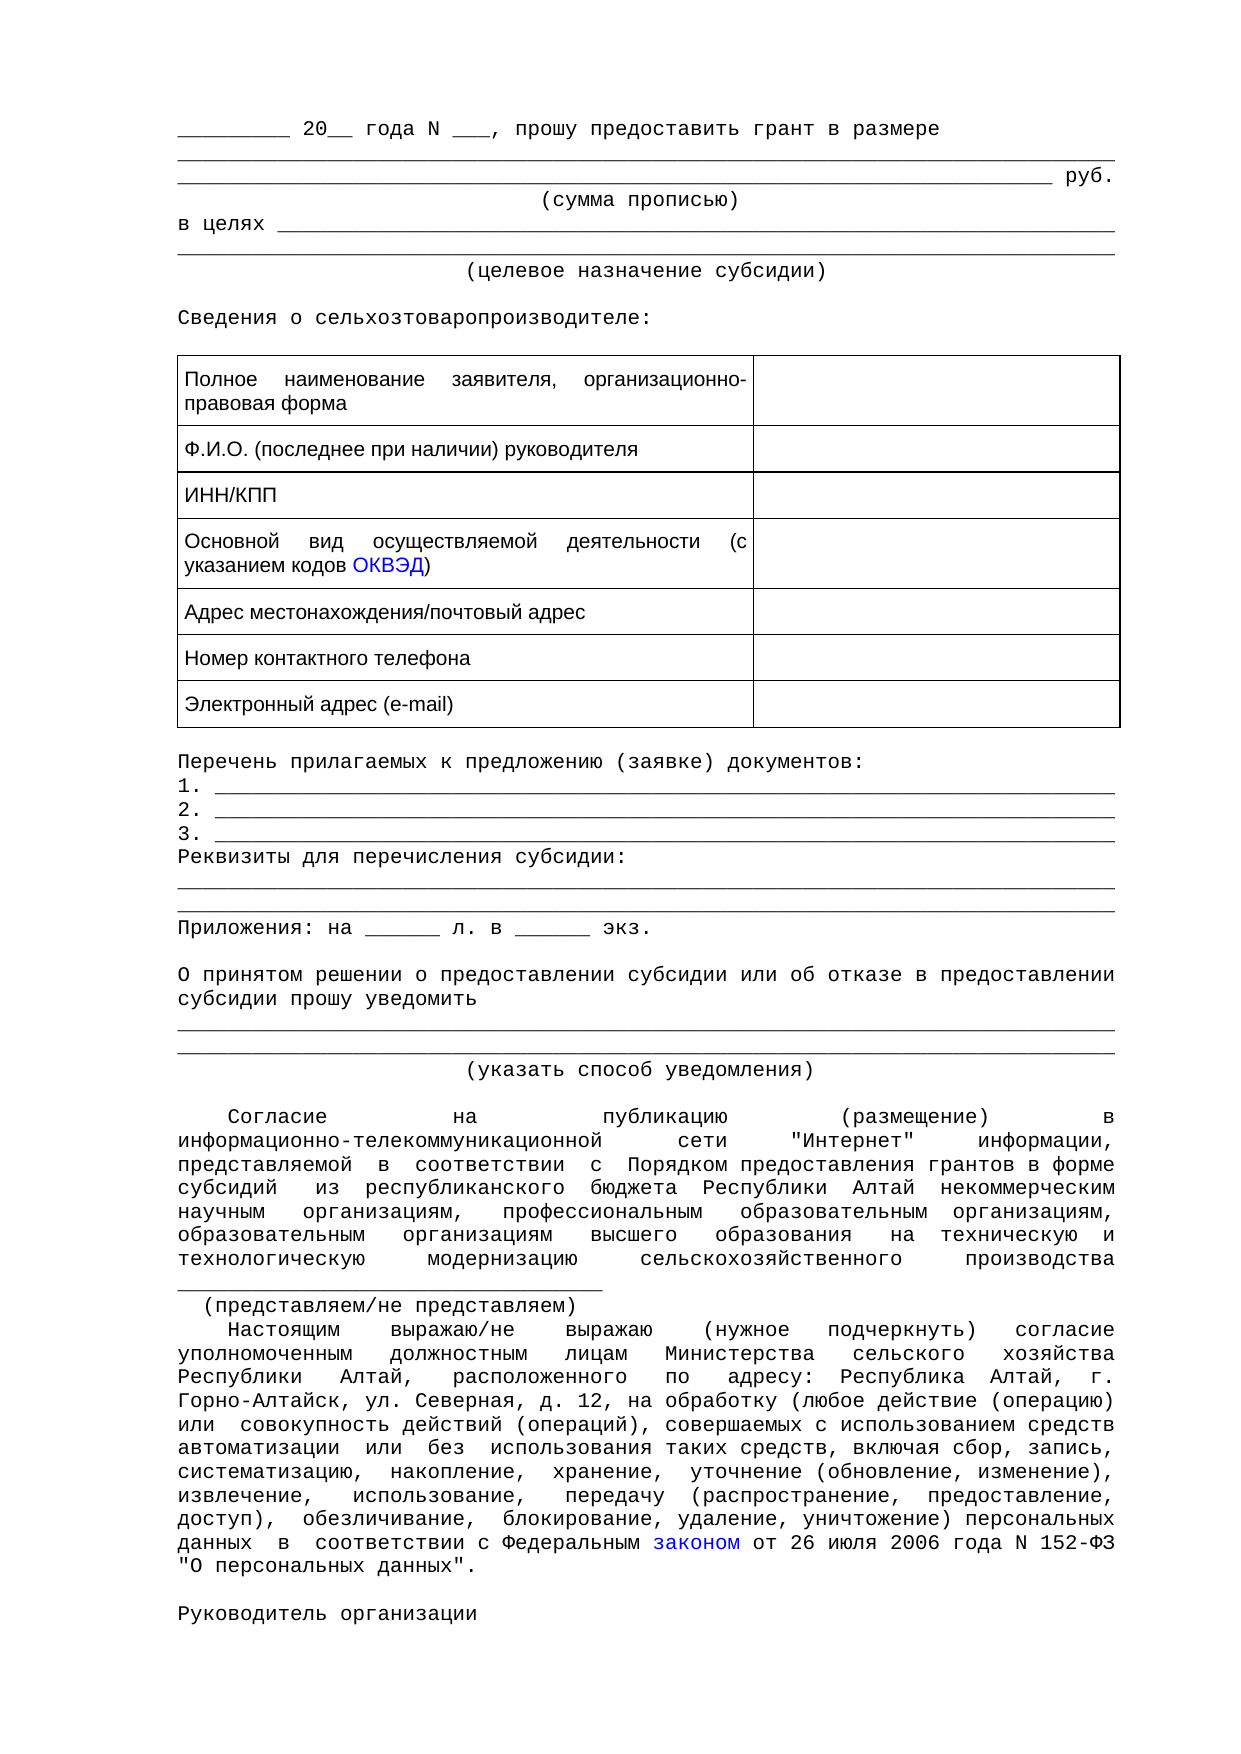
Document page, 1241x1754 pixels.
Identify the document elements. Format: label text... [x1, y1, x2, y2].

text 3. ________________________________________________________________________ [177, 822, 1152, 846]
text в целях ___________________________________________________________________ [177, 213, 1152, 236]
text субсидий из республиканского бюджета Республики Алтай некоммерческим [177, 1177, 1152, 1201]
table_cell [754, 473, 1119, 518]
text информационно-телекоммуникационной сети "Интернет" информации, [177, 1130, 1152, 1153]
text (указать способ уведомления) [177, 1059, 1152, 1083]
text данных в соответствии с Федеральным законом от 26 июля 2006 года N 152-ФЗ [177, 1532, 1152, 1556]
table_header Полное наименование заявителя, организационно-правовая форма [178, 356, 753, 425]
table_cell [754, 426, 1119, 471]
text ___________________________________________________________________________ [177, 870, 1152, 893]
text научным организациям, профессиональным образовательным организациям, [177, 1201, 1152, 1224]
text ______________________________________________________________________ руб. [177, 165, 1152, 189]
table_cell ИНН/КПП [178, 473, 753, 518]
text Приложения: на ______ л. в ______ экз. [177, 917, 1152, 941]
table_cell [754, 635, 1119, 680]
text ___________________________________________________________________________ [177, 142, 1152, 165]
text 2. ________________________________________________________________________ [177, 799, 1152, 822]
text технологическую модернизацию сельскохозяйственного производства [177, 1248, 1152, 1272]
text (представляем/не представляем) [177, 1295, 1152, 1319]
table_cell Основной вид осуществляемой деятельности (с указанием кодов ОКВЭД) [178, 519, 753, 588]
text доступ), обезличивание, блокирование, удаление, уничтожение) персональных [177, 1508, 1152, 1532]
table_cell [754, 589, 1119, 634]
text Согласие на публикацию (размещение) в [177, 1106, 1152, 1130]
text представляемой в соответствии с Порядком предоставления грантов в форме [177, 1153, 1152, 1177]
table_cell Ф.И.О. (последнее при наличии) руководителя [178, 426, 753, 471]
text Руководитель организации [177, 1603, 1152, 1626]
text (сумма прописью) [177, 189, 1152, 213]
text систематизацию, накопление, хранение, уточнение (обновление, изменение), [177, 1461, 1152, 1484]
text образовательным организациям высшего образования на техническую и [177, 1224, 1152, 1248]
text ___________________________________________________________________________ [177, 1012, 1152, 1035]
text Республики Алтай, расположенного по адресу: Республика Алтай, г. [177, 1366, 1152, 1390]
table_header [754, 356, 1119, 425]
text ___________________________________________________________________________ [177, 1035, 1152, 1059]
text субсидии прошу уведомить [177, 988, 1152, 1012]
text 1. ________________________________________________________________________ [177, 775, 1152, 799]
text Сведения о сельхозтоваропроизводителе: [177, 307, 1152, 331]
table_cell [754, 681, 1119, 727]
text извлечение, использование, передачу (распространение, предоставление, [177, 1484, 1152, 1508]
table_cell Номер контактного телефона [178, 635, 753, 680]
text __________________________________ [177, 1272, 1152, 1295]
text Настоящим выражаю/не выражаю (нужное подчеркнуть) согласие [177, 1319, 1152, 1343]
text "О персональных данных". [177, 1556, 1152, 1579]
text или совокупность действий (операций), совершаемых с использованием средств [177, 1414, 1152, 1437]
table_cell Адрес местонахождения/почтовый адрес [178, 589, 753, 634]
table_cell Электронный адрес (e-mail) [178, 681, 753, 727]
text ___________________________________________________________________________ [177, 893, 1152, 917]
text уполномоченным должностным лицам Министерства сельского хозяйства [177, 1343, 1152, 1366]
text Горно-Алтайск, ул. Северная, д. 12, на обработку (любое действие (операцию) [177, 1390, 1152, 1414]
text _________ 20__ года N ___, прошу предоставить грант в размере [177, 118, 1152, 142]
table_cell [754, 519, 1119, 588]
text ___________________________________________________________________________ [177, 236, 1152, 260]
text Перечень прилагаемых к предложению (заявке) документов: [177, 752, 1152, 775]
text О принятом решении о предоставлении субсидии или об отказе в предоставлении [177, 964, 1152, 988]
text (целевое назначение субсидии) [177, 260, 1152, 284]
text Реквизиты для перечисления субсидии: [177, 846, 1152, 870]
text автоматизации или без использования таких средств, включая сбор, запись, [177, 1437, 1152, 1461]
